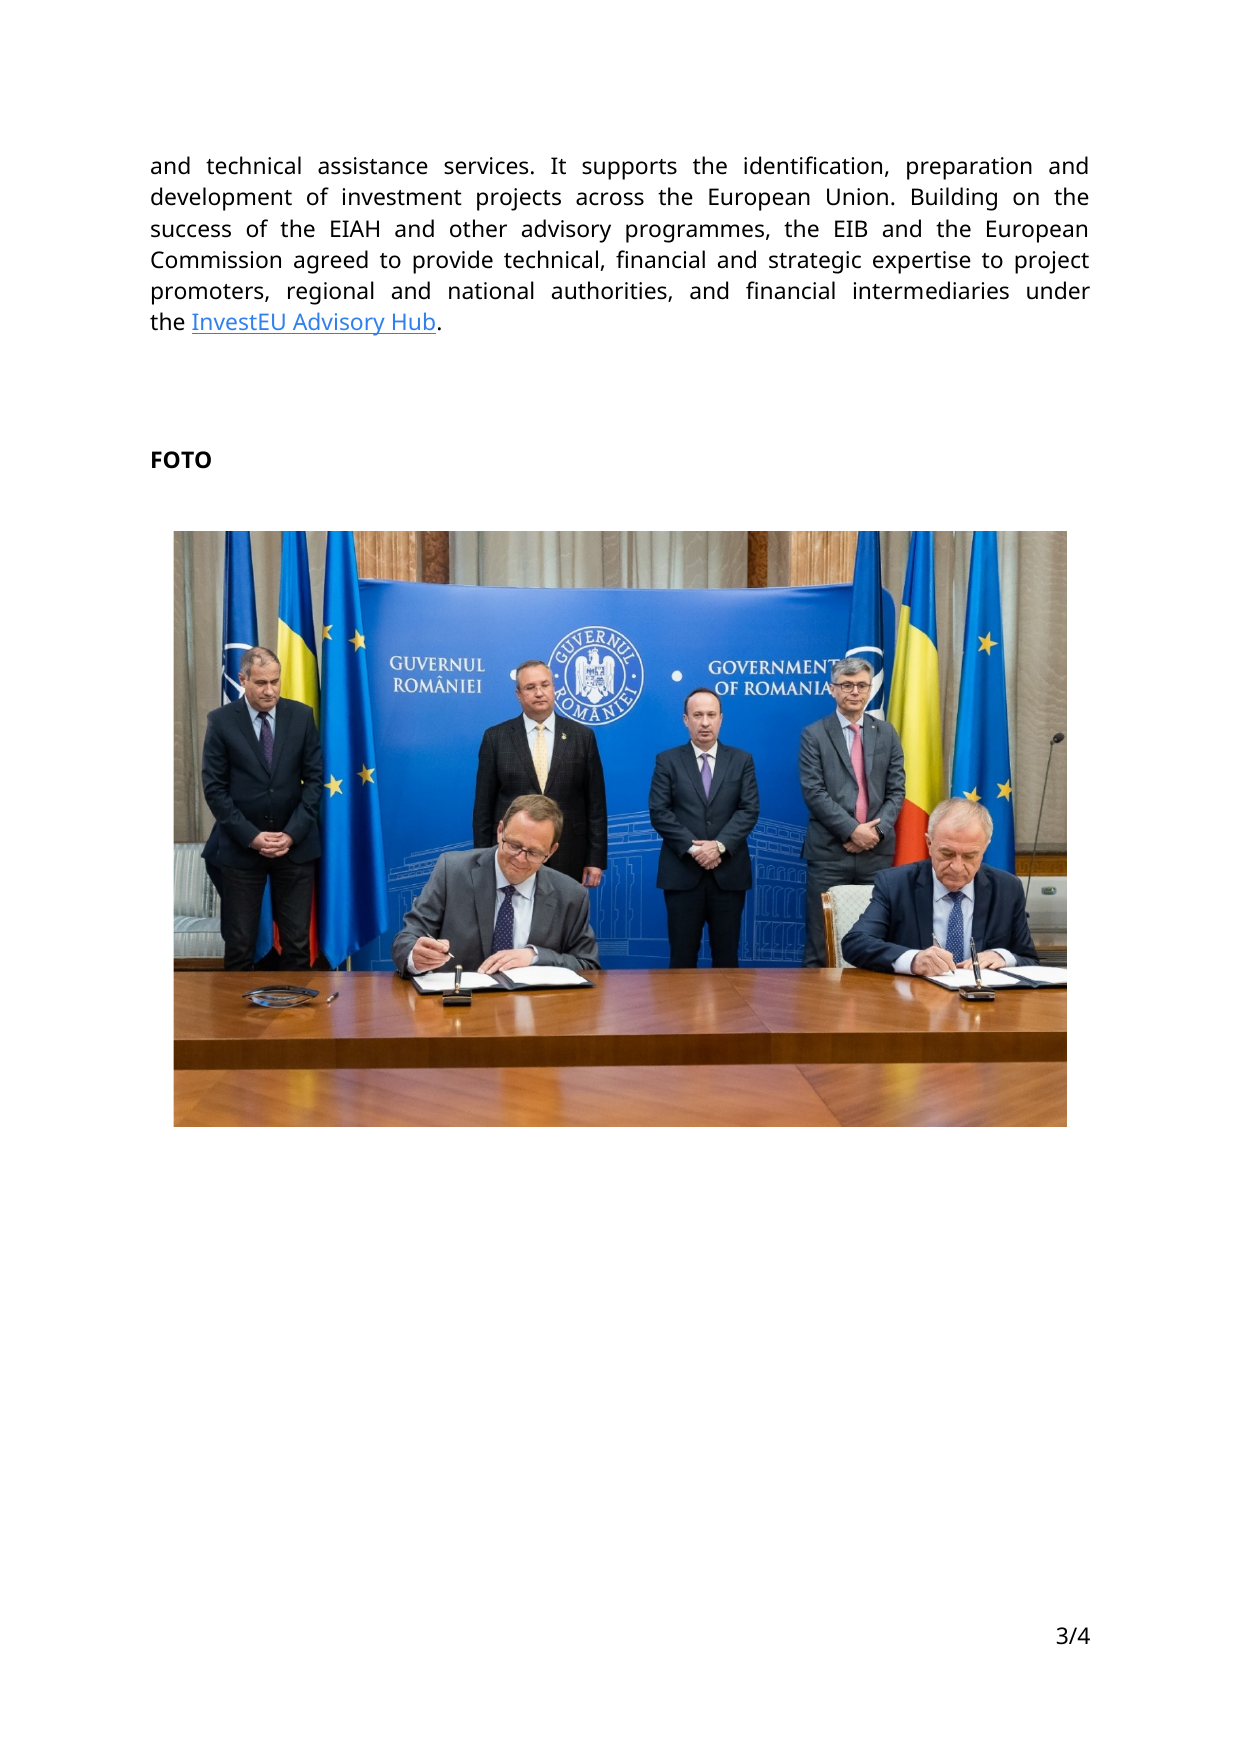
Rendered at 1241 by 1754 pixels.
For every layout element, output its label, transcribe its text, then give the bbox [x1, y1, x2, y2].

picture [173, 531, 1067, 1127]
text FOTO [150, 444, 1090, 475]
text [150, 150, 1090, 337]
